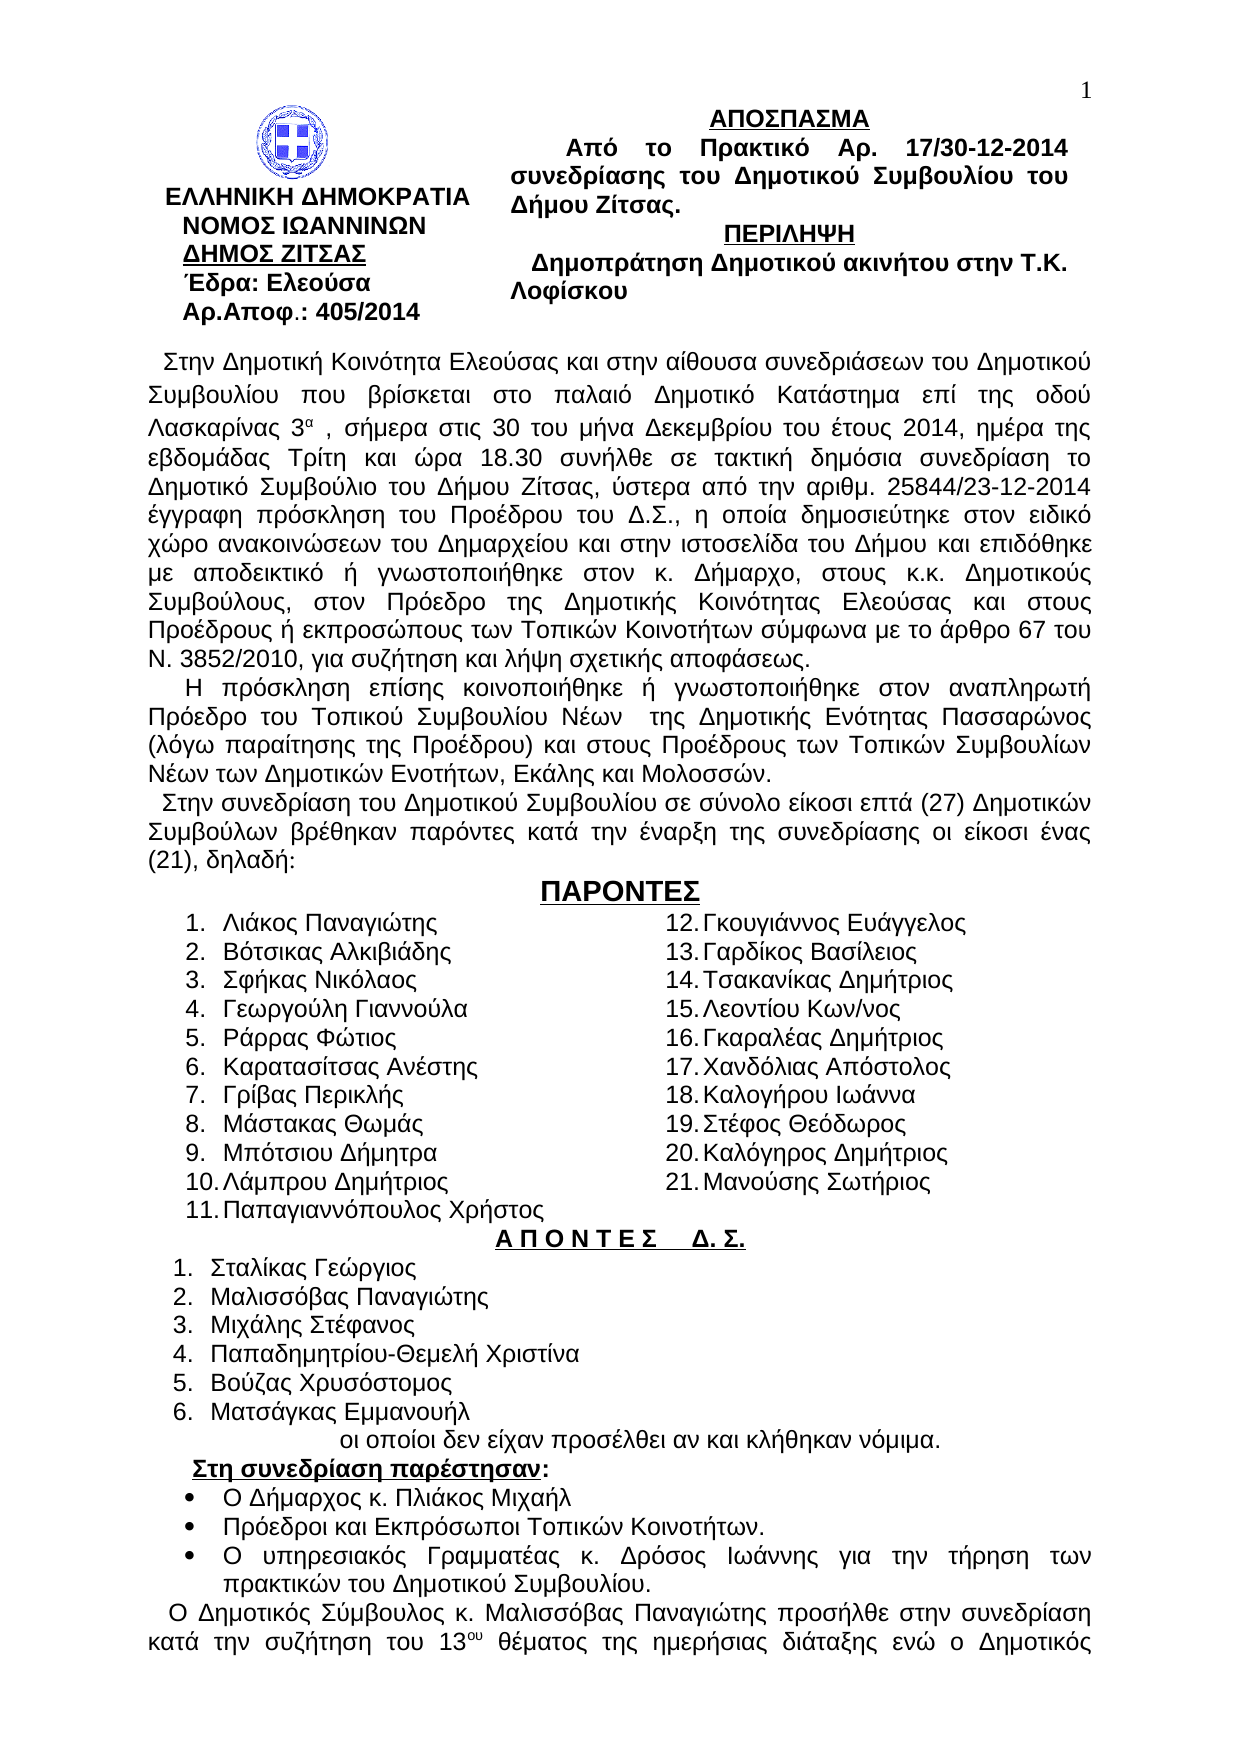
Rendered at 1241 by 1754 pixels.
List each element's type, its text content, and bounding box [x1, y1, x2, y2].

text οι οποίοι δεν είχαν προσέλθει αν και κλήθηκαν νόμιμα. [188, 1425, 1092, 1454]
list Ο Δήμαρχος κ. Πλιάκος Μιχαήλ [185, 1483, 1092, 1512]
list Βούζας Χρυσόστομος [173, 1368, 1092, 1397]
list Μιχάλης Στέφανος [173, 1310, 1092, 1339]
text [148, 1598, 1092, 1656]
picture [252, 103, 332, 182]
list Ματσάγκας Εμμανουήλ [173, 1397, 1092, 1425]
list Παπαδημητρίου-Θεμελή Χριστίνα [173, 1339, 1092, 1368]
list Πρόεδροι και Εκπρόσωποι Τοπικών Κοινοτήτων. [185, 1512, 1092, 1541]
list Μαλισσόβας Παναγιώτης [173, 1282, 1092, 1310]
list Σταλίκας Γεώργιος [173, 1253, 1092, 1282]
text Στην συνεδρίαση του Δημοτικού Συμβουλίου σε σύνολο είκοσι επτά (27) Δημοτικών Συμβούλων βρέθηκαν παρόντες κατά την έναρξη της συνεδρίασης οι είκοσι ένας (21), δηλαδή: [148, 788, 1092, 874]
list Ο υπηρεσιακός Γραμματέας κ. Δρόσος Ιωάννης για την τήρηση των πρακτικών του Δημοτικού Συμβουλίου. [185, 1541, 1092, 1598]
table_header Γκουγιάννος Ευάγγελος Γαρδίκος Βασίλειος Τσακανίκας Δημήτριος Λεοντίου Κων/νος Γκαραλέας Δημήτριος Xανδόλιας Απόστολος Καλογήρου Ιωάννα Στέφος Θεόδωρος Καλόγηρος Δημήτριος Μανούσης Σωτήριος [616, 908, 1123, 1224]
table_header ΕΛΛΗΝΙΚΗ ΔΗΜΟΚΡΑΤΙΑ ΝΟΜΟΣ ΙΩΑΝΝΙΝΩΝ ΔΗΜΟΣ ΖΙΤΣΑΣ Έδρα: Ελεούσα Αρ.Αποφ.: 405/2014 [136, 104, 499, 347]
text Στην Δημοτική Κοινότητα Ελεούσας και στην αίθουσα συνεδριάσεων του Δημοτικού Συμβουλίου που βρίσκεται στο παλαιό Δημοτικό Κατάστημα επί της οδού Λασκαρίνας 3α , σήμερα στις 30 του μήνα Δεκεμβρίου του έτους 2014, ημέρα της εβδομάδας Τρίτη και ώρα 18.30 συνήλθε σε τακτική δημόσια συνεδρίαση το Δημοτικό Συμβούλιο του Δήμου Ζίτσας, ύστερα από την αριθμ. 25844/23-12-2014 έγγραφη πρόσκληση του Προέδρου του Δ.Σ., η οποία δημοσιεύτηκε στον ειδικό χώρο ανακοινώσεων του Δημαρχείου και στην ιστοσελίδα του Δήμου και επιδόθηκε με αποδεικτικό ή γνωστοποιήθηκε στον κ. Δήμαρχο, στους κ.κ. Δημοτικούς Συμβούλους, στον Πρόεδρο της Δημοτικής Κοινότητας Ελεούσας και στους Προέδρους ή εκπροσώπους των Τοπικών Κοινοτήτων σύμφωνα με το άρθρο 67 του Ν. 3852/2010, για συζήτηση και λήψη σχετικής αποφάσεως. [148, 347, 1092, 673]
text Α Π Ο Ν Τ Ε Σ Δ. Σ. [148, 1224, 1092, 1253]
text Στη συνεδρίαση παρέστησαν: [148, 1454, 1092, 1483]
table_header ΑΠΟΣΠΑΣΜΑ Από το Πρακτικό Αρ. 17/30-12-2014 συνεδρίασης του Δημοτικού Συμβουλίου του Δήμου Ζίτσας. ΠΕΡΙΛΗΨΗ Δημοπράτηση Δημοτικού ακινήτου στην Τ.Κ. Λοφίσκου [499, 104, 1080, 347]
text ΠΑΡΟΝΤΕΣ [148, 874, 1092, 908]
table_header Λιάκος Παναγιώτης Βότσικας Αλκιβιάδης Σφήκας Νικόλαος Γεωργούλη Γιαννούλα Ράρρας Φώτιος Καρατασίτσας Ανέστης Γρίβας Περικλής Μάστακας Θωμάς Μπότσιου Δήμητρα Λάμπρου Δημήτριος Παπαγιαννόπουλος Χρήστος [136, 908, 616, 1224]
text Η πρόσκληση επίσης κοινοποιήθηκε ή γνωστοποιήθηκε στον αναπληρωτή Πρόεδρο του Τοπικού Συμβουλίου Νέων της Δημοτικής Ενότητας Πασσαρώνος (λόγω παραίτησης της Προέδρου) και στους Προέδρους των Τοπικών Συμβουλίων Νέων των Δημοτικών Ενοτήτων, Εκάλης και Μολοσσών. [148, 673, 1092, 788]
